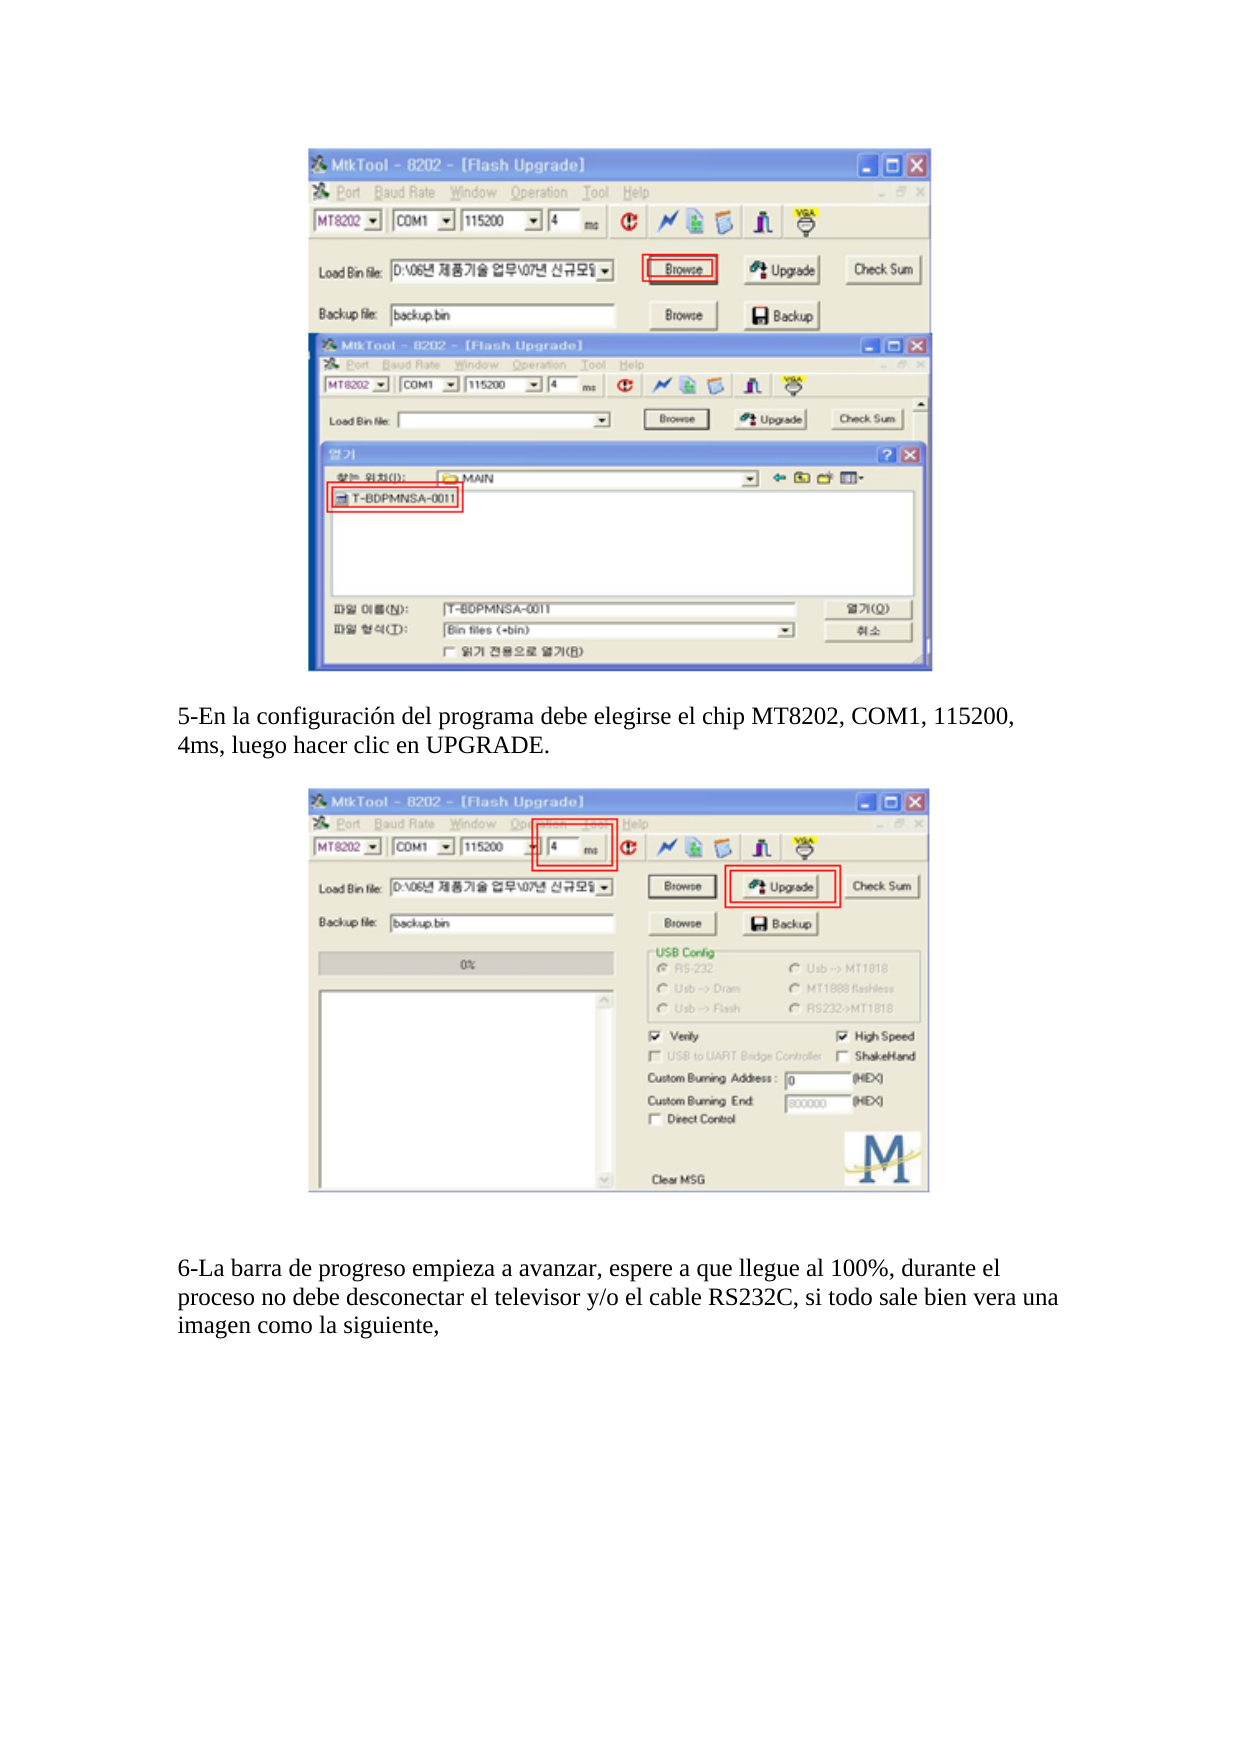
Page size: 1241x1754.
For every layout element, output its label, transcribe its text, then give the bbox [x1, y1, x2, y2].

picture [307, 787, 933, 1196]
picture [307, 147, 933, 673]
text 5-En la configuración del programa debe elegirse el chip MT8202, COM1, 115200, 4ms, luego hacer clic en UPGRADE. [177, 701, 1063, 759]
text 6-La barra de progreso empieza a avanzar, espere a que llegue al 100%, durante el proceso no debe desconectar el televisor y/o el cable RS232C, si todo sale bien vera una imagen como la siguiente, [177, 1253, 1063, 1339]
